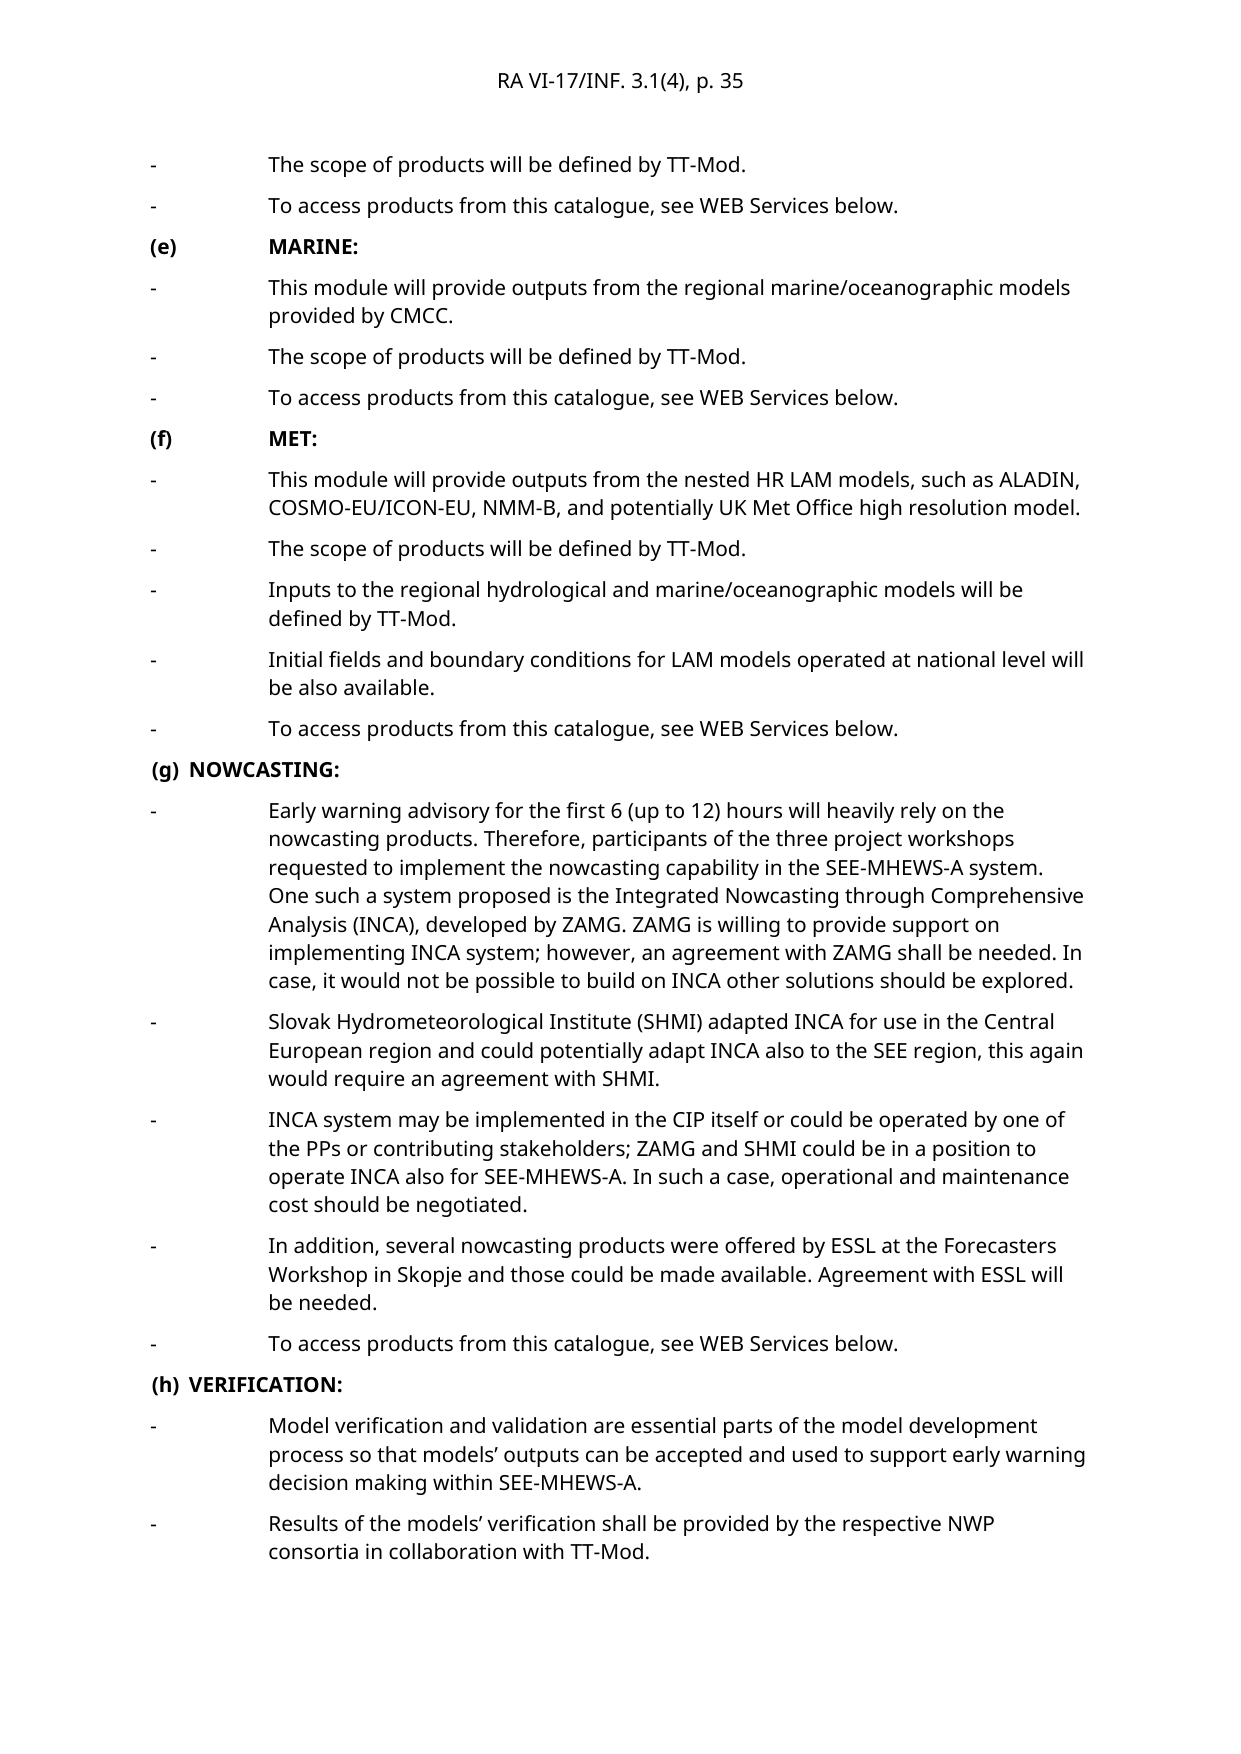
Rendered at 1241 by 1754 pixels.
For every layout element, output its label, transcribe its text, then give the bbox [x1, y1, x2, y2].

list Early warning advisory for the first 6 (up to 12) hours will heavily rely on the nowcasting products. Therefore, participants of the three project workshops requested to implement the nowcasting capability in the SEE-MHEWS-A system. One such a system proposed is the Integrated Nowcasting through Comprehensive Analysis (INCA), developed by ZAMG. ZAMG is willing to provide support on implementing INCA system; however, an agreement with ZAMG shall be needed. In case, it would not be possible to build on INCA other solutions should be explored. [150, 796, 1090, 995]
list Model verification and validation are essential parts of the model development process so that models’ outputs can be accepted and used to support early warning decision making within SEE-MHEWS-A. [150, 1411, 1090, 1497]
list To access products from this catalogue, see WEB Services below. [150, 383, 1090, 412]
list MET: [150, 424, 1090, 452]
list This module will provide outputs from the nested HR LAM models, such as ALADIN, COSMO-EU/ICON-EU, NMM-B, and potentially UK Met Office high resolution model. [150, 465, 1090, 522]
list To access products from this catalogue, see WEB Services below. [150, 191, 1090, 219]
list To access products from this catalogue, see WEB Services below. [150, 714, 1090, 742]
list This module will provide outputs from the regional marine/oceanographic models provided by CMCC. [150, 273, 1090, 330]
list The scope of products will be defined by TT-Mod. [150, 150, 1090, 178]
list VERIFICATION: [152, 1370, 1090, 1399]
list In addition, several nowcasting products were offered by ESSL at the Forecasters Workshop in Skopje and those could be made available. Agreement with ESSL will be needed. [150, 1232, 1090, 1317]
list MARINE: [150, 232, 1090, 260]
list Results of the models’ verification shall be provided by the respective NWP consortia in collaboration with TT-Mod. [150, 1509, 1090, 1566]
list The scope of products will be defined by TT-Mod. [150, 534, 1090, 563]
list Initial fields and boundary conditions for LAM models operated at national level will be also available. [150, 645, 1090, 702]
list The scope of products will be defined by TT-Mod. [150, 342, 1090, 371]
list To access products from this catalogue, see WEB Services below. [150, 1329, 1090, 1358]
list INCA system may be implemented in the CIP itself or could be operated by one of the PPs or contributing stakeholders; ZAMG and SHMI could be in a position to operate INCA also for SEE-MHEWS-A. In such a case, operational and maintenance cost should be negotiated. [150, 1105, 1090, 1219]
list Inputs to the regional hydrological and marine/oceanographic models will be defined by TT-Mod. [150, 575, 1090, 632]
list NOWCASTING: [152, 755, 1090, 783]
list Slovak Hydrometeorological Institute (SHMI) adapted INCA for use in the Central European region and could potentially adapt INCA also to the SEE region, this again would require an agreement with SHMI. [150, 1007, 1090, 1093]
